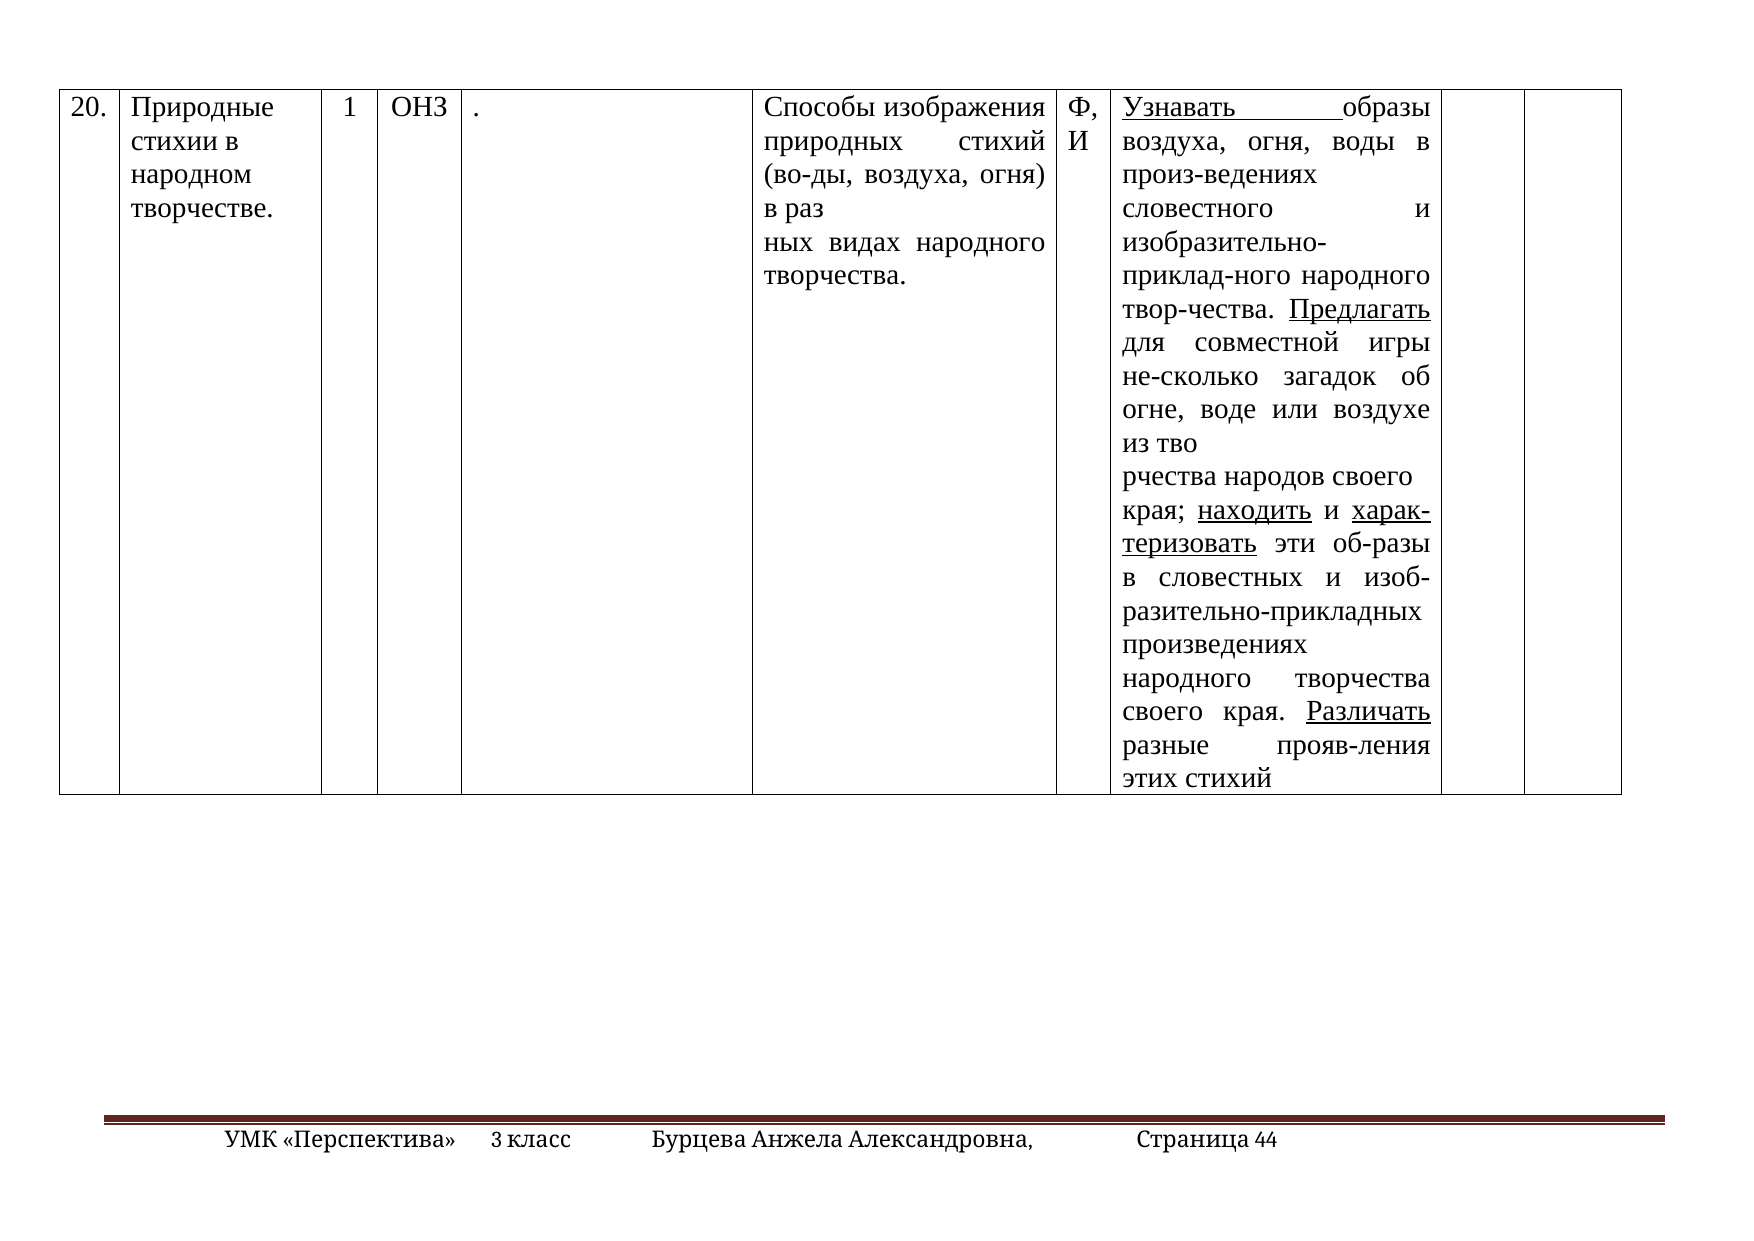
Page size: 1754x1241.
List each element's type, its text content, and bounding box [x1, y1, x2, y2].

table_cell ОНЗ [378, 90, 461, 794]
table_cell Природные стихии в народном творчестве. [120, 90, 321, 794]
table_cell 20. [60, 90, 119, 794]
table_cell [1442, 90, 1524, 794]
table_cell Способы изображения природных стихий (во-ды, воздуха, огня) в раз ных видах народного творчества. [753, 90, 1056, 794]
table_cell . [462, 90, 752, 794]
table_cell Ф, И [1057, 90, 1110, 794]
table_cell 1 [322, 90, 377, 794]
table_cell Узнавать образы воздуха, огня, воды в произ-ведениях словестного и изобразительно-приклад-ного народного твор-чества. Предлагать для совместной игры не-сколько загадок об огне, воде или воздухе из тво рчества народов своего края; находить и харак-теризовать эти об-разы в словестных и изоб-разительно-прикладных произведениях народного творчества своего края. Различать разные прояв-ления этих стихий [1111, 90, 1441, 794]
table_cell [1525, 90, 1621, 794]
